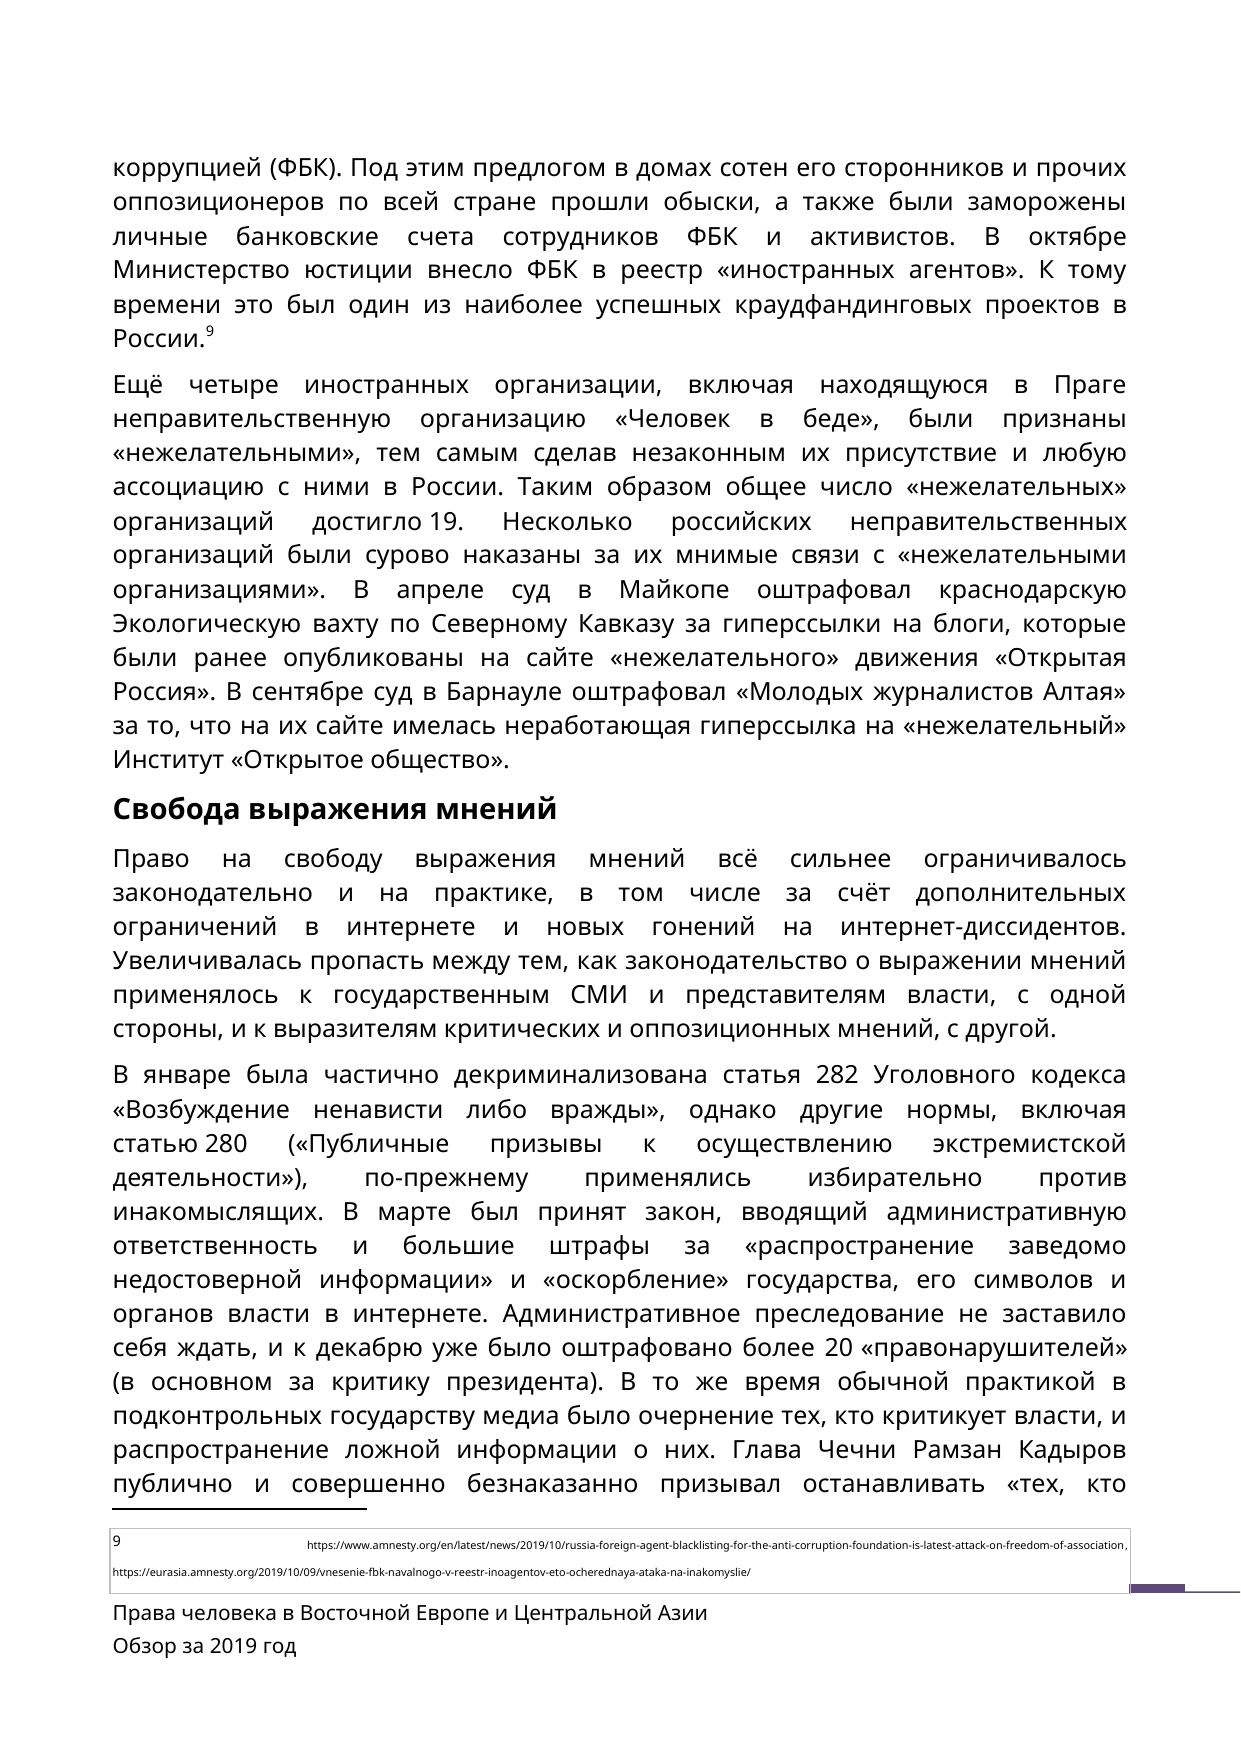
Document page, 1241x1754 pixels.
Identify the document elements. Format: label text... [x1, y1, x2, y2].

text Право на свободу выражения мнений всё сильнее ограничивалось законодательно и на практике, в том числе за счёт дополнительных ограничений в интернете и новых гонений на интернет-диссидентов. Увеличивалась пропасть между тем, как законодательство о выражении мнений применялось к государственным СМИ и представителям власти, с одной стороны, и к выразителям критических и оппозиционных мнений, с другой. [112, 840, 1128, 1045]
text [112, 150, 1128, 354]
text Ещё четыре иностранных организации, включая находящуюся в Праге неправительственную организацию «Человек в беде», были признаны «нежелательными», тем самым сделав незаконным их присутствие и любую ассоциацию с ними в России. Таким образом общее число «нежелательных» организаций достигло 19. Несколько российских неправительственных организаций были сурово наказаны за их мнимые связи с «нежелательными организациями». В апреле суд в Майкопе оштрафовал краснодарскую Экологическую вахту по Северному Кавказу за гиперссылки на блоги, которые были ранее опубликованы на сайте «нежелательного» движения «Открытая Россия». В сентябре суд в Барнауле оштрафовал «Молодых журналистов Алтая» за то, что на их сайте имелась неработающая гиперссылка на «нежелательный» Институт «Открытое общество». [112, 367, 1128, 776]
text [112, 1057, 1128, 1500]
subtitle Свобода выражения мнений [112, 788, 1128, 828]
